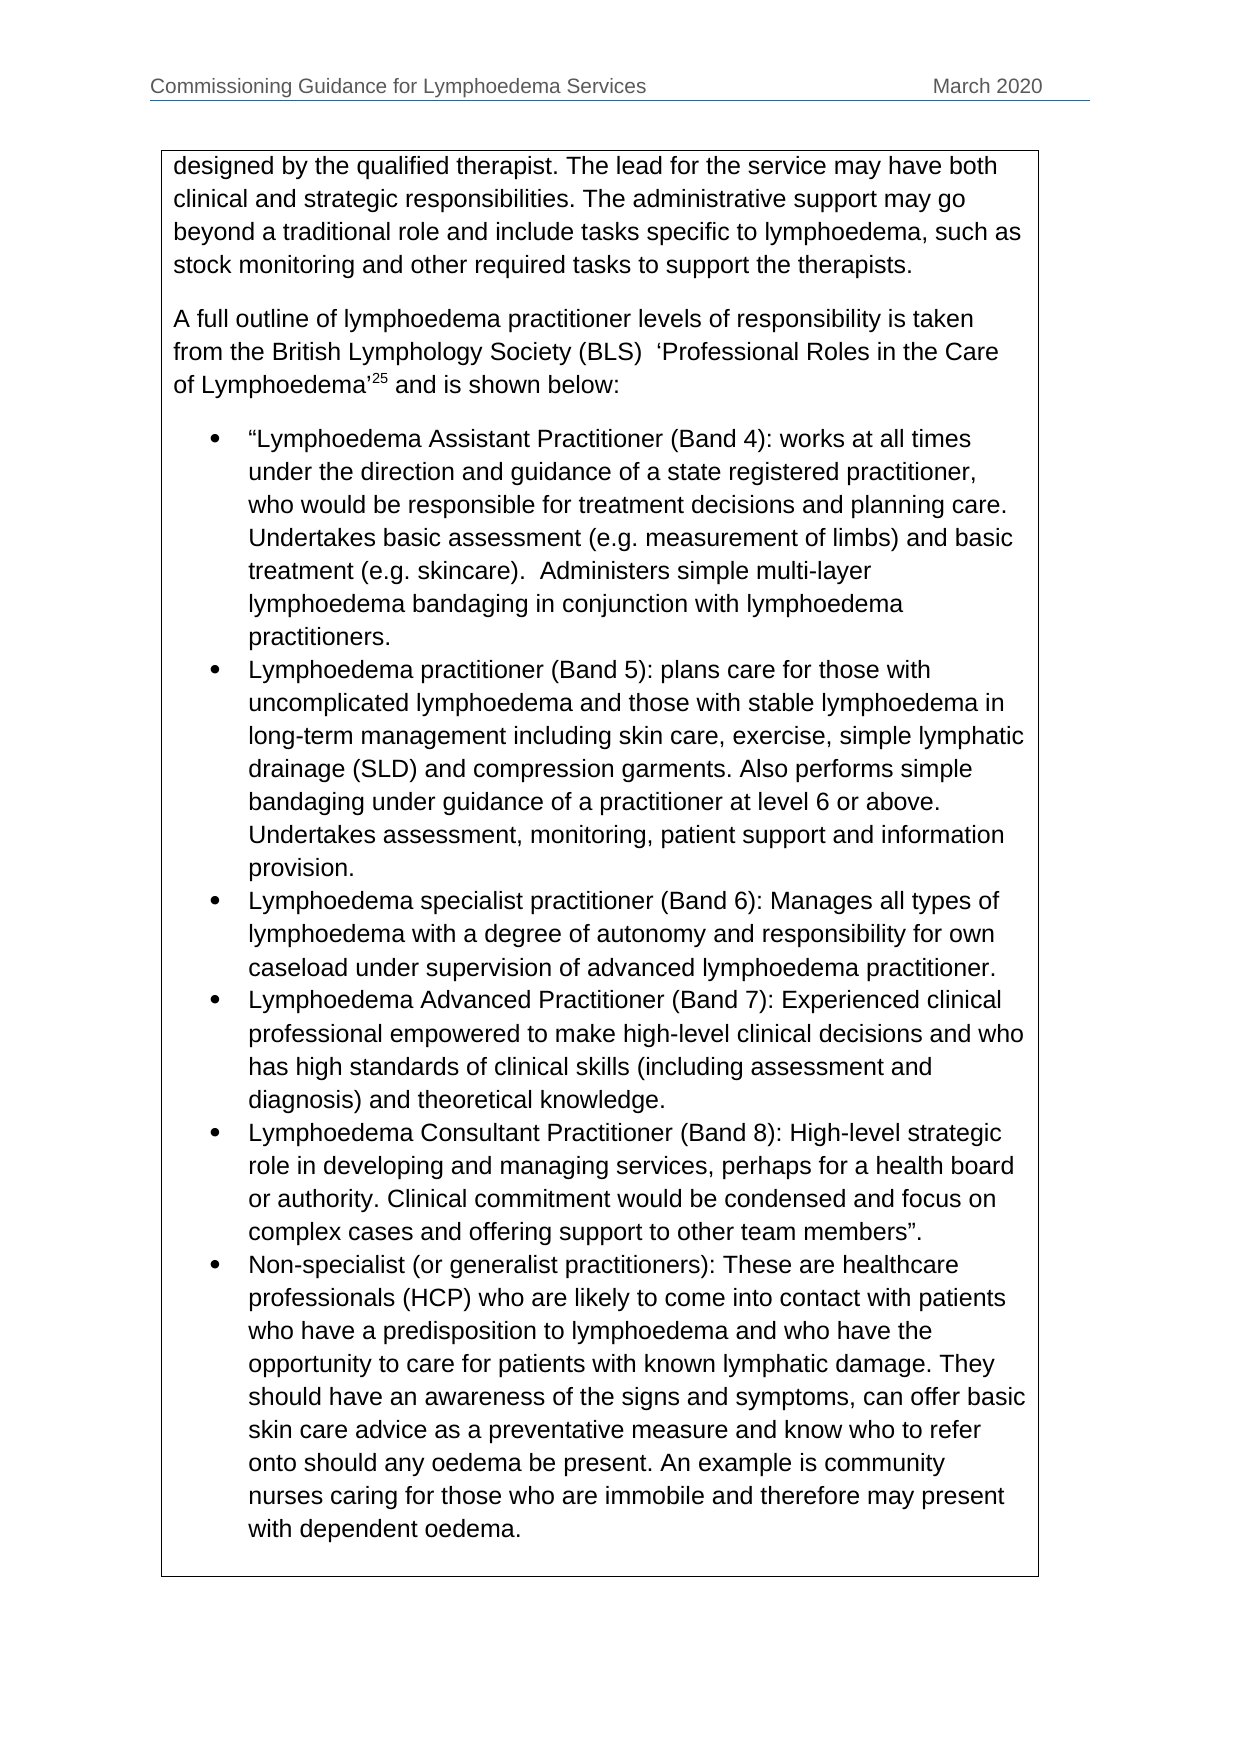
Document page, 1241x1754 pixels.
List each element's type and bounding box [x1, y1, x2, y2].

table_cell [162, 151, 1038, 1576]
